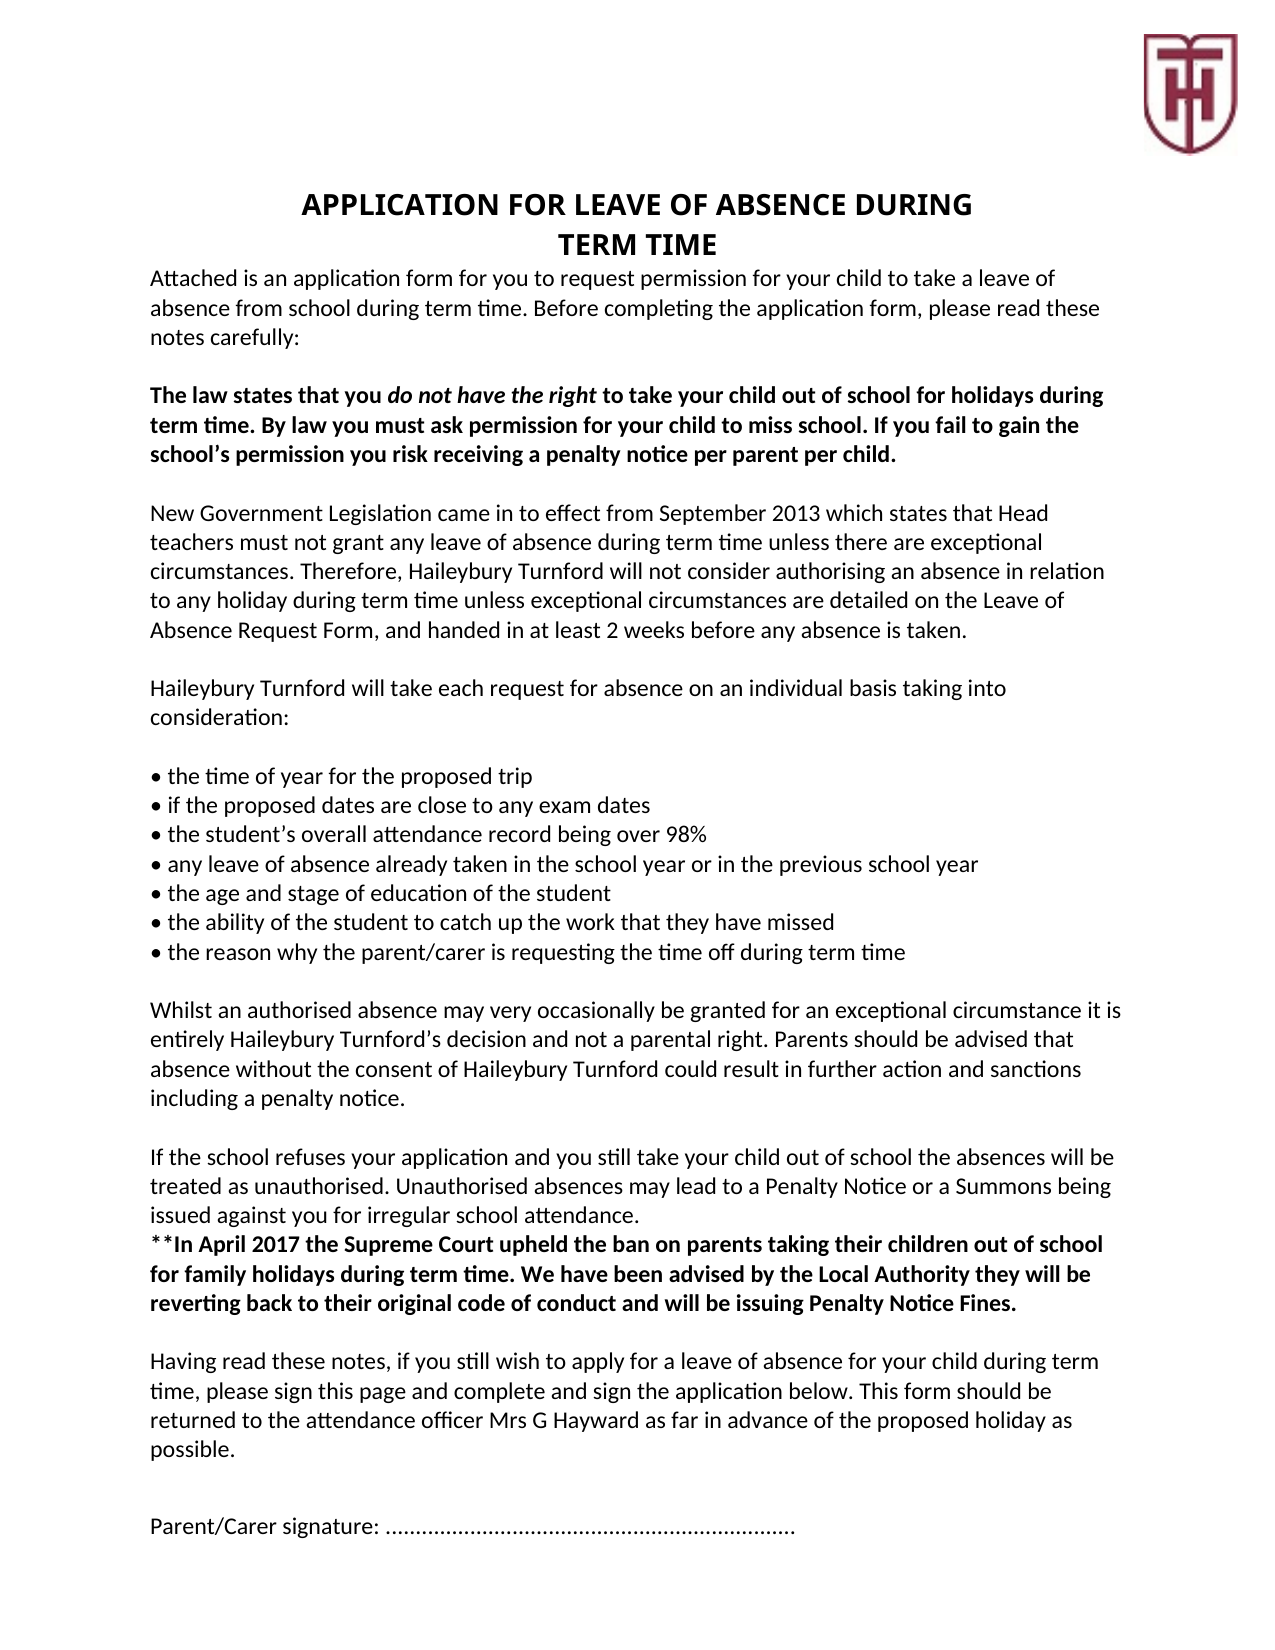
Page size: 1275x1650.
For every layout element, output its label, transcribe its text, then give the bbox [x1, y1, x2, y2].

text New Government Legislation came in to effect from September 2013 which states that Head teachers must not grant any leave of absence during term time unless there are exceptional circumstances. Therefore, Haileybury Turnford will not consider authorising an absence in relation to any holiday during term time unless exceptional circumstances are detailed on the Leave of Absence Request Form, and handed in at least 2 weeks before any absence is taken. [150, 498, 1125, 644]
text TERM TIME [150, 224, 1125, 263]
text Parent/Carer signature: .................................................................... [150, 1511, 1125, 1540]
text • the age and stage of education of the student [150, 878, 1125, 907]
text • if the proposed dates are close to any exam dates [150, 790, 1125, 819]
text If the school refuses your application and you still take your child out of school the absences will be treated as unauthorised. Unauthorised absences may lead to a Penalty Notice or a Summons being issued against you for irregular school attendance. [150, 1142, 1125, 1229]
text Whilst an authorised absence may very occasionally be granted for an exceptional circumstance it is entirely Haileybury Turnford’s decision and not a parental right. Parents should be advised that absence without the consent of Haileybury Turnford could result in further action and sanctions including a penalty notice. [150, 995, 1125, 1112]
text • the ability of the student to catch up the work that they have missed [150, 907, 1125, 937]
text Having read these notes, if you still wish to apply for a leave of absence for your child during term time, please sign this page and complete and sign the application below. This form should be returned to the attendance officer Mrs G Hayward as far in advance of the proposed holiday as possible. [150, 1346, 1125, 1463]
picture [1143, 34, 1238, 156]
text • the time of year for the proposed trip [150, 761, 1125, 790]
text **In April 2017 the Supreme Court upheld the ban on parents taking their children out of school for family holidays during term time. We have been advised by the Local Authority they will be reverting back to their original code of conduct and will be issuing Penalty Notice Fines. [150, 1229, 1125, 1317]
text Attached is an application form for you to request permission for your child to take a leave of absence from school during term time. Before completing the application form, please read these notes carefully: [150, 263, 1125, 351]
text APPLICATION FOR LEAVE OF ABSENCE DURING [150, 184, 1125, 224]
text • the reason why the parent/carer is requesting the time off during term time [150, 937, 1125, 966]
text Haileybury Turnford will take each request for absence on an individual basis taking into consideration: [150, 673, 1125, 732]
text • any leave of absence already taken in the school year or in the previous school year [150, 849, 1125, 878]
text The law states that you do not have the right to take your child out of school for holidays during term time. By law you must ask permission for your child to miss school. If you fail to gain the school’s permission you risk receiving a penalty notice per parent per child. [150, 381, 1125, 468]
text • the student’s overall attendance record being over 98% [150, 819, 1125, 849]
